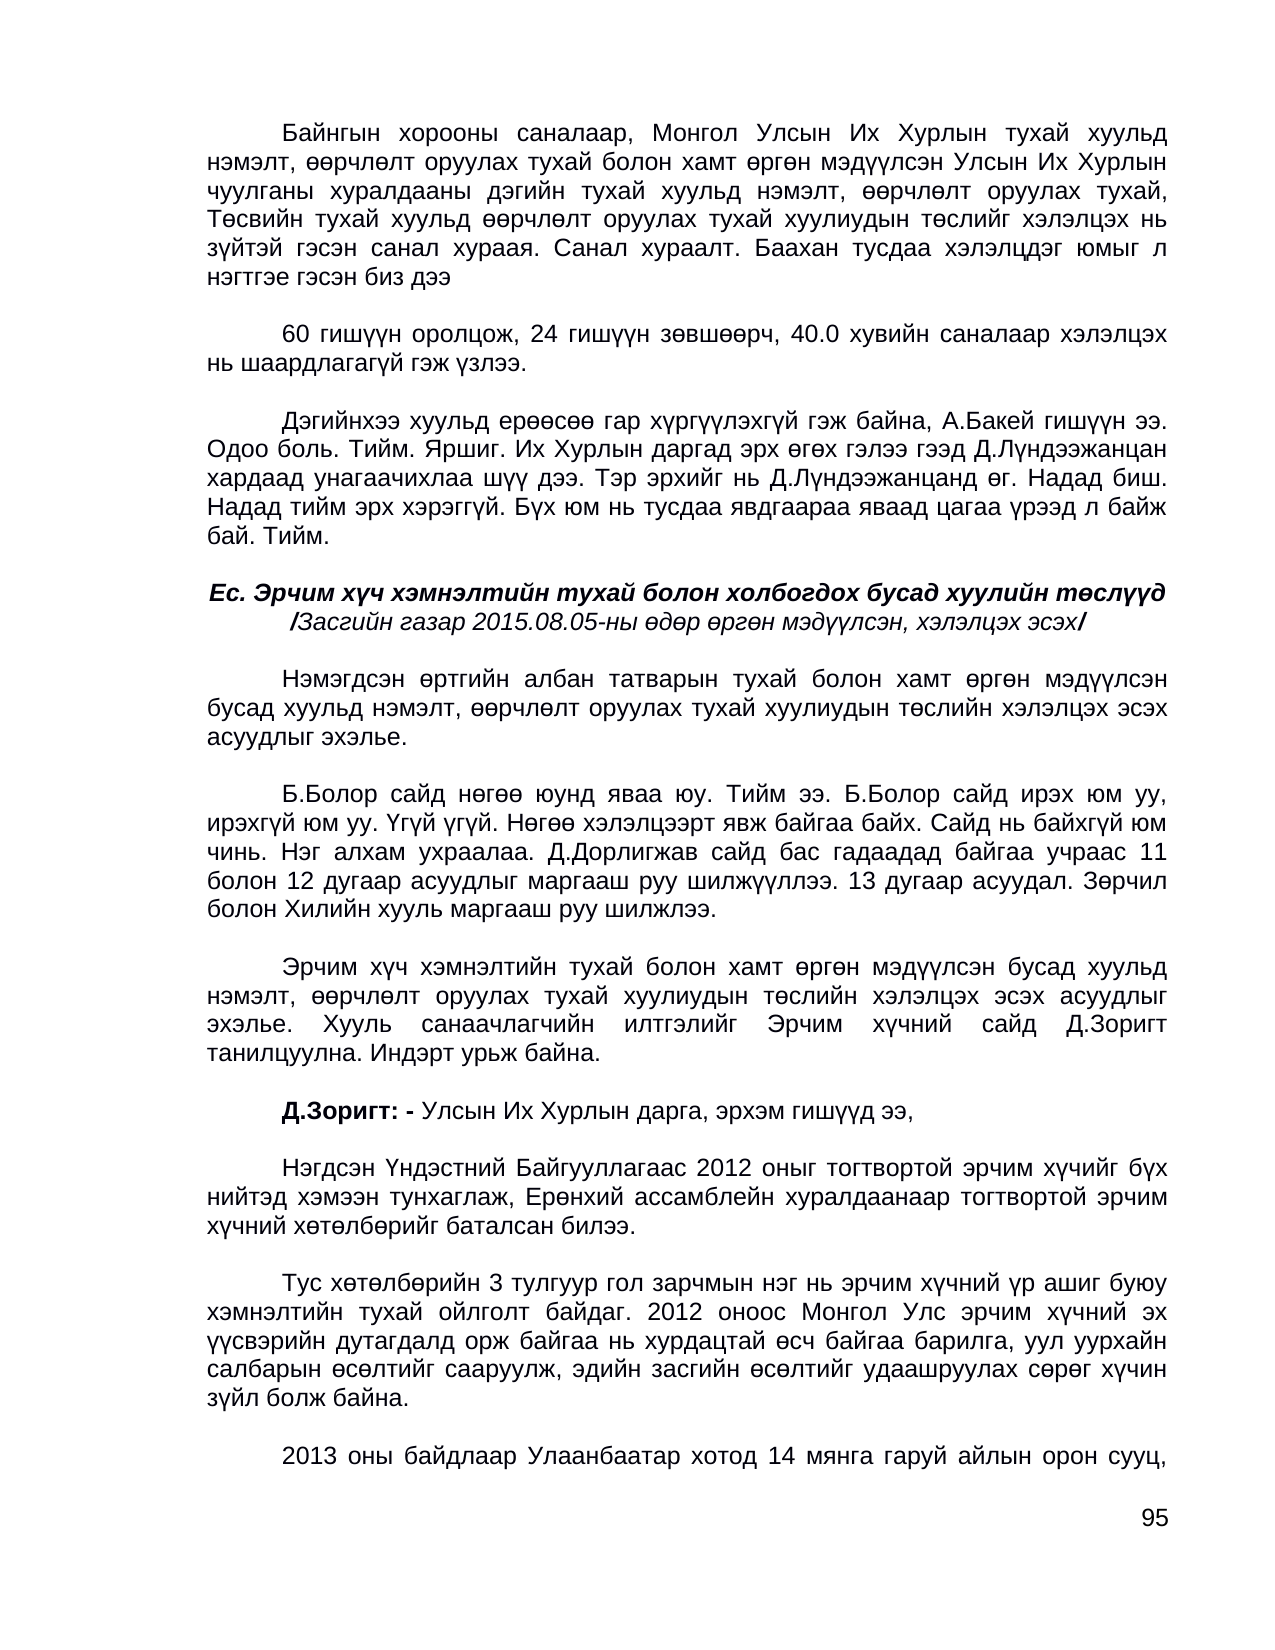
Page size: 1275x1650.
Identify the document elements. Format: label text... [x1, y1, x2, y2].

text Тус хөтөлбөрийн 3 тулгуур гол зарчмын нэг нь эрчим хүчний үр ашиг буюу хэмнэлтийн тухай ойлголт байдаг. 2012 оноос Монгол Улс эрчим хүчний эх үүсвэрийн дутагдалд орж байгаа нь хурдацтай өсч байгаа барилга, уул уурхайн салбарын өсөлтийг сааруулж, эдийн засгийн өсөлтийг удаашруулах сөрөг хүчин зүйл болж байна. [207, 1268, 1169, 1412]
text Нэгдсэн Үндэстний Байгууллагаас 2012 оныг тогтвортой эрчим хүчийг бүх нийтэд хэмээн тунхаглаж, Ерөнхий ассамблейн хуралдаанаар тогтвортой эрчим хүчний хөтөлбөрийг баталсан билээ. [207, 1153, 1169, 1239]
text Байнгын хорооны саналаар, Монгол Улсын Их Хурлын тухай хуульд нэмэлт, өөрчлөлт оруулах тухай болон хамт өргөн мэдүүлсэн Улсын Их Хурлын чуулганы хуралдааны дэгийн тухай хуульд нэмэлт, өөрчлөлт оруулах тухай, Төсвийн тухай хуульд өөрчлөлт оруулах тухай хуулиудын төслийг хэлэлцэх нь зүйтэй гэсэн санал хураая. Санал хураалт. Баахан тусдаа хэлэлцдэг юмыг л нэгтгэе гэсэн биз дээ [207, 118, 1169, 291]
text 60 гишүүн оролцож, 24 гишүүн зөвшөөрч, 40.0 хувийн саналаар хэлэлцэх нь шаардлагагүй гэж үзлээ. [207, 319, 1169, 377]
text Эрчим хүч хэмнэлтийн тухай болон хамт өргөн мэдүүлсэн бусад хуульд нэмэлт, өөрчлөлт оруулах тухай хуулиудын төслийн хэлэлцэх эсэх асуудлыг эхэлье. Хууль санаачлагчийн илтгэлийг Эрчим хүчний сайд Д.Зоригт танилцуулна. Индэрт урьж байна. [207, 952, 1169, 1067]
text Б.Болор сайд нөгөө юунд яваа юу. Тийм ээ. Б.Болор сайд ирэх юм уу, ирэхгүй юм уу. Үгүй үгүй. Нөгөө хэлэлцээрт явж байгаа байх. Сайд нь байхгүй юм чинь. Нэг алхам ухраалаа. Д.Дорлигжав сайд бас гадаадад байгаа учраас 11 болон 12 дугаар асуудлыг маргааш руу шилжүүллээ. 13 дугаар асуудал. Зөрчил болон Хилийн хууль маргааш руу шилжлээ. [207, 779, 1169, 923]
text Дэгийнхээ хуульд ерөөсөө гар хүргүүлэхгүй гэж байна, А.Бакей гишүүн ээ. Одоо боль. Тийм. Яршиг. Их Хурлын даргад эрх өгөх гэлээ гээд Д.Лүндээжанцан хардаад унагаачихлаа шүү дээ. Тэр эрхийг нь Д.Лүндээжанцанд өг. Надад биш. Надад тийм эрх хэрэггүй. Бүх юм нь тусдаа явдгаараа яваад цагаа үрээд л байж бай. Тийм. [207, 406, 1169, 549]
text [207, 1441, 1169, 1469]
text Ес. Эрчим хүч хэмнэлтийн тухай болон холбогдох бусад хуулийн төслүүд /Засгийн газар 2015.08.05-ны өдөр өргөн мэдүүлсэн, хэлэлцэх эсэх/ [207, 578, 1169, 636]
text Д.Зоригт: - Улсын Их Хурлын дарга, эрхэм гишүүд ээ, [207, 1096, 1169, 1124]
text Нэмэгдсэн өртгийн албан татварын тухай болон хамт өргөн мэдүүлсэн бусад хуульд нэмэлт, өөрчлөлт оруулах тухай хуулиудын төслийн хэлэлцэх эсэх асуудлыг эхэлье. [207, 664, 1169, 751]
